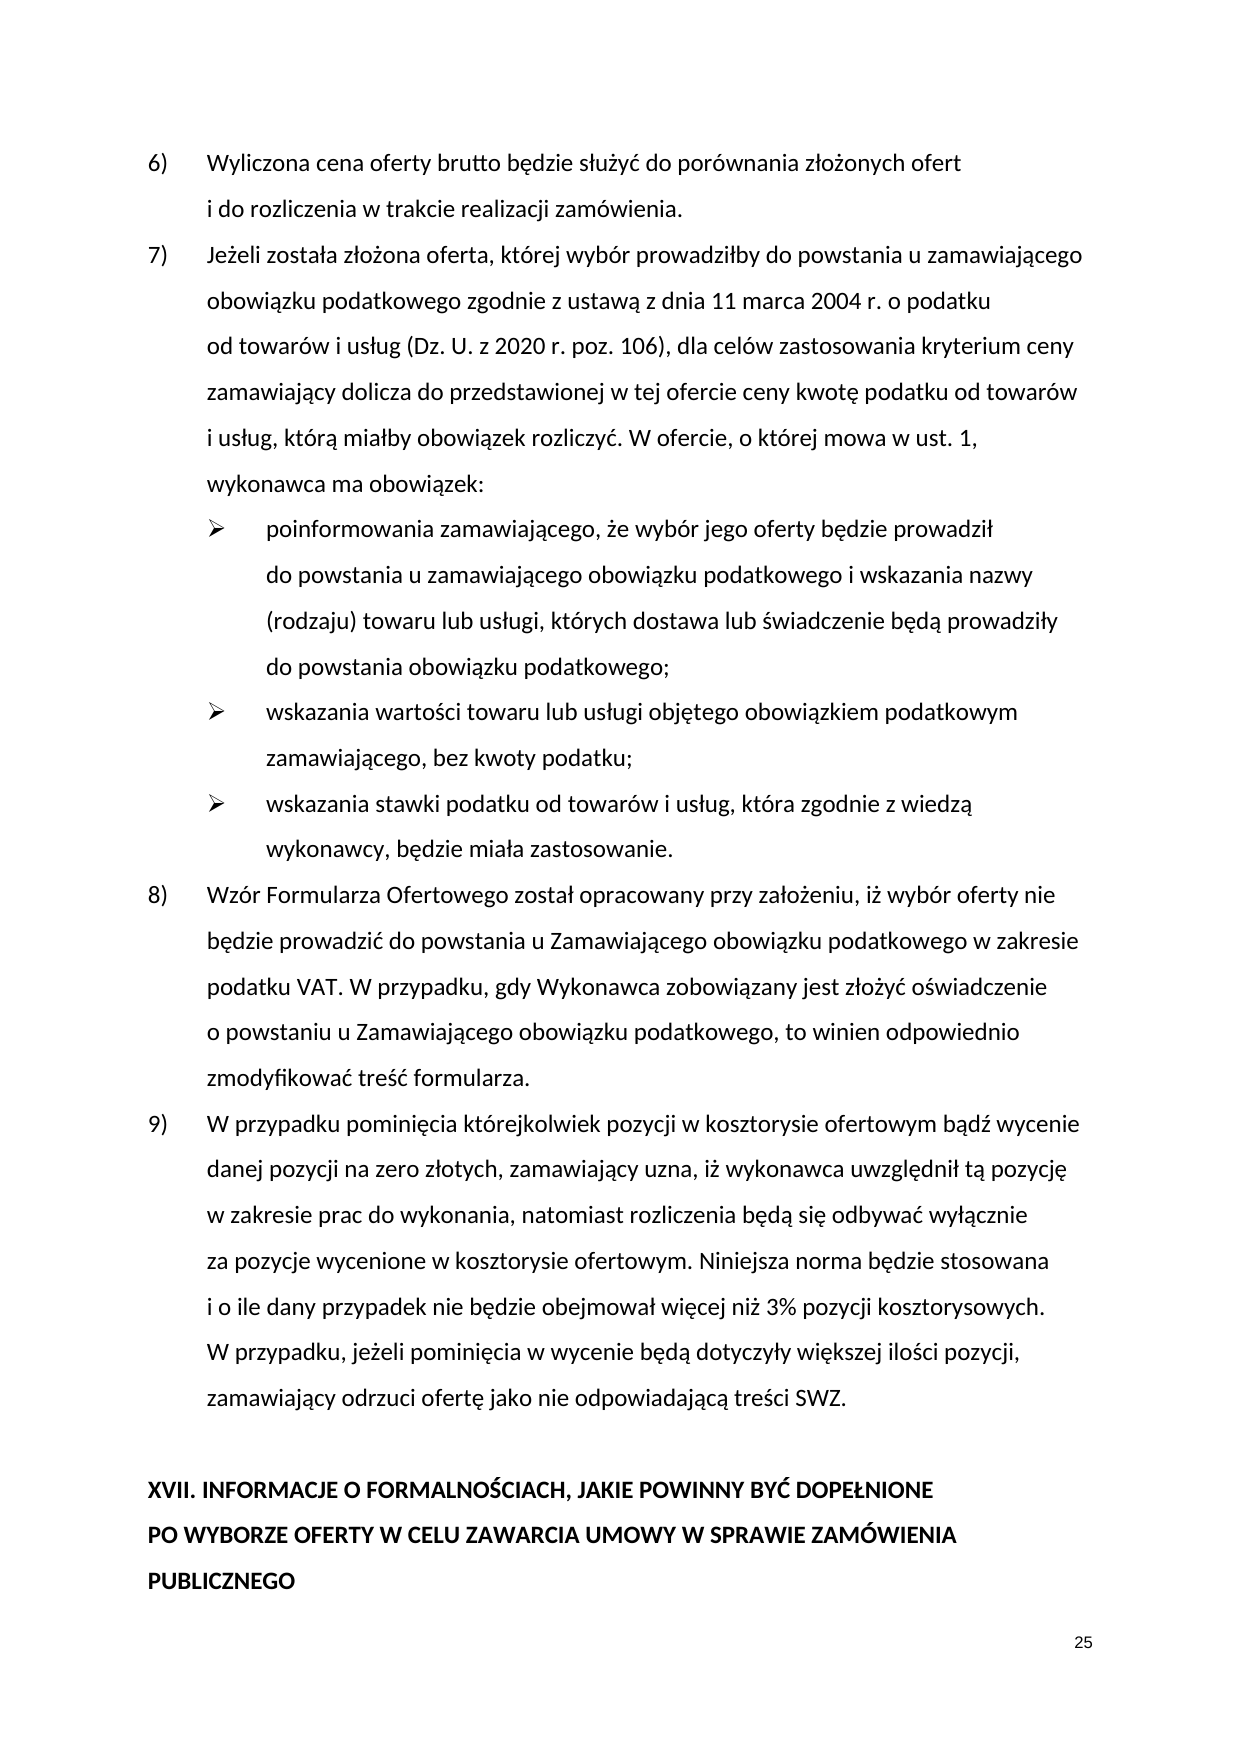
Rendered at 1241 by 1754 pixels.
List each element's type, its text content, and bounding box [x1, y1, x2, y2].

list wskazania stawki podatku od towarów i usług, która zgodnie z wiedzą wykonawcy, będzie miała zastosowanie. [207, 788, 1093, 864]
list wskazania wartości towaru lub usługi objętego obowiązkiem podatkowym zamawiającego, bez kwoty podatku; [207, 696, 1093, 773]
list Jeżeli została złożona oferta, której wybór prowadziłby do powstania u zamawiającego obowiązku podatkowego zgodnie z ustawą z dnia 11 marca 2004 r. o podatku od towarów i usług (Dz. U. z 2020 r. poz. 106), dla celów zastosowania kryterium ceny zamawiający dolicza do przedstawionej w tej ofercie ceny kwotę podatku od towarów i usług, którą miałby obowiązek rozliczyć. W ofercie, o której mowa w ust. 1, wykonawca ma obowiązek: [148, 239, 1093, 498]
list Wzór Formularza Ofertowego został opracowany przy założeniu, iż wybór oferty nie będzie prowadzić do powstania u Zamawiającego obowiązku podatkowego w zakresie podatku VAT. W przypadku, gdy Wykonawca zobowiązany jest złożyć oświadczenie o powstaniu u Zamawiającego obowiązku podatkowego, to winien odpowiednio zmodyfikować treść formularza. [148, 879, 1093, 1093]
list W przypadku pominięcia którejkolwiek pozycji w kosztorysie ofertowym bądź wycenie danej pozycji na zero złotych, zamawiający uzna, iż wykonawca uwzględnił tą pozycję w zakresie prac do wykonania, natomiast rozliczenia będą się odbywać wyłącznie za pozycje wycenione w kosztorysie ofertowym. Niniejsza norma będzie stosowana i o ile dany przypadek nie będzie obejmował więcej niż 3% pozycji kosztorysowych. W przypadku, jeżeli pominięcia w wycenie będą dotyczyły większej ilości pozycji, zamawiający odrzuci ofertę jako nie odpowiadającą treści SWZ. [148, 1108, 1093, 1413]
list Wyliczona cena oferty brutto będzie służyć do porównania złożonych ofert i do rozliczenia w trakcie realizacji zamówienia. [148, 148, 1093, 224]
text XVII. INFORMACJE O FORMALNOŚCIACH, JAKIE POWINNY BYĆ DOPEŁNIONE PO WYBORZE OFERTY W CELU ZAWARCIA UMOWY W SPRAWIE ZAMÓWIENIA PUBLICZNEGO [148, 1474, 1093, 1596]
list poinformowania zamawiającego, że wybór jego oferty będzie prowadził do powstania u zamawiającego obowiązku podatkowego i wskazania nazwy (rodzaju) towaru lub usługi, których dostawa lub świadczenie będą prowadziły do powstania obowiązku podatkowego; [207, 513, 1093, 681]
